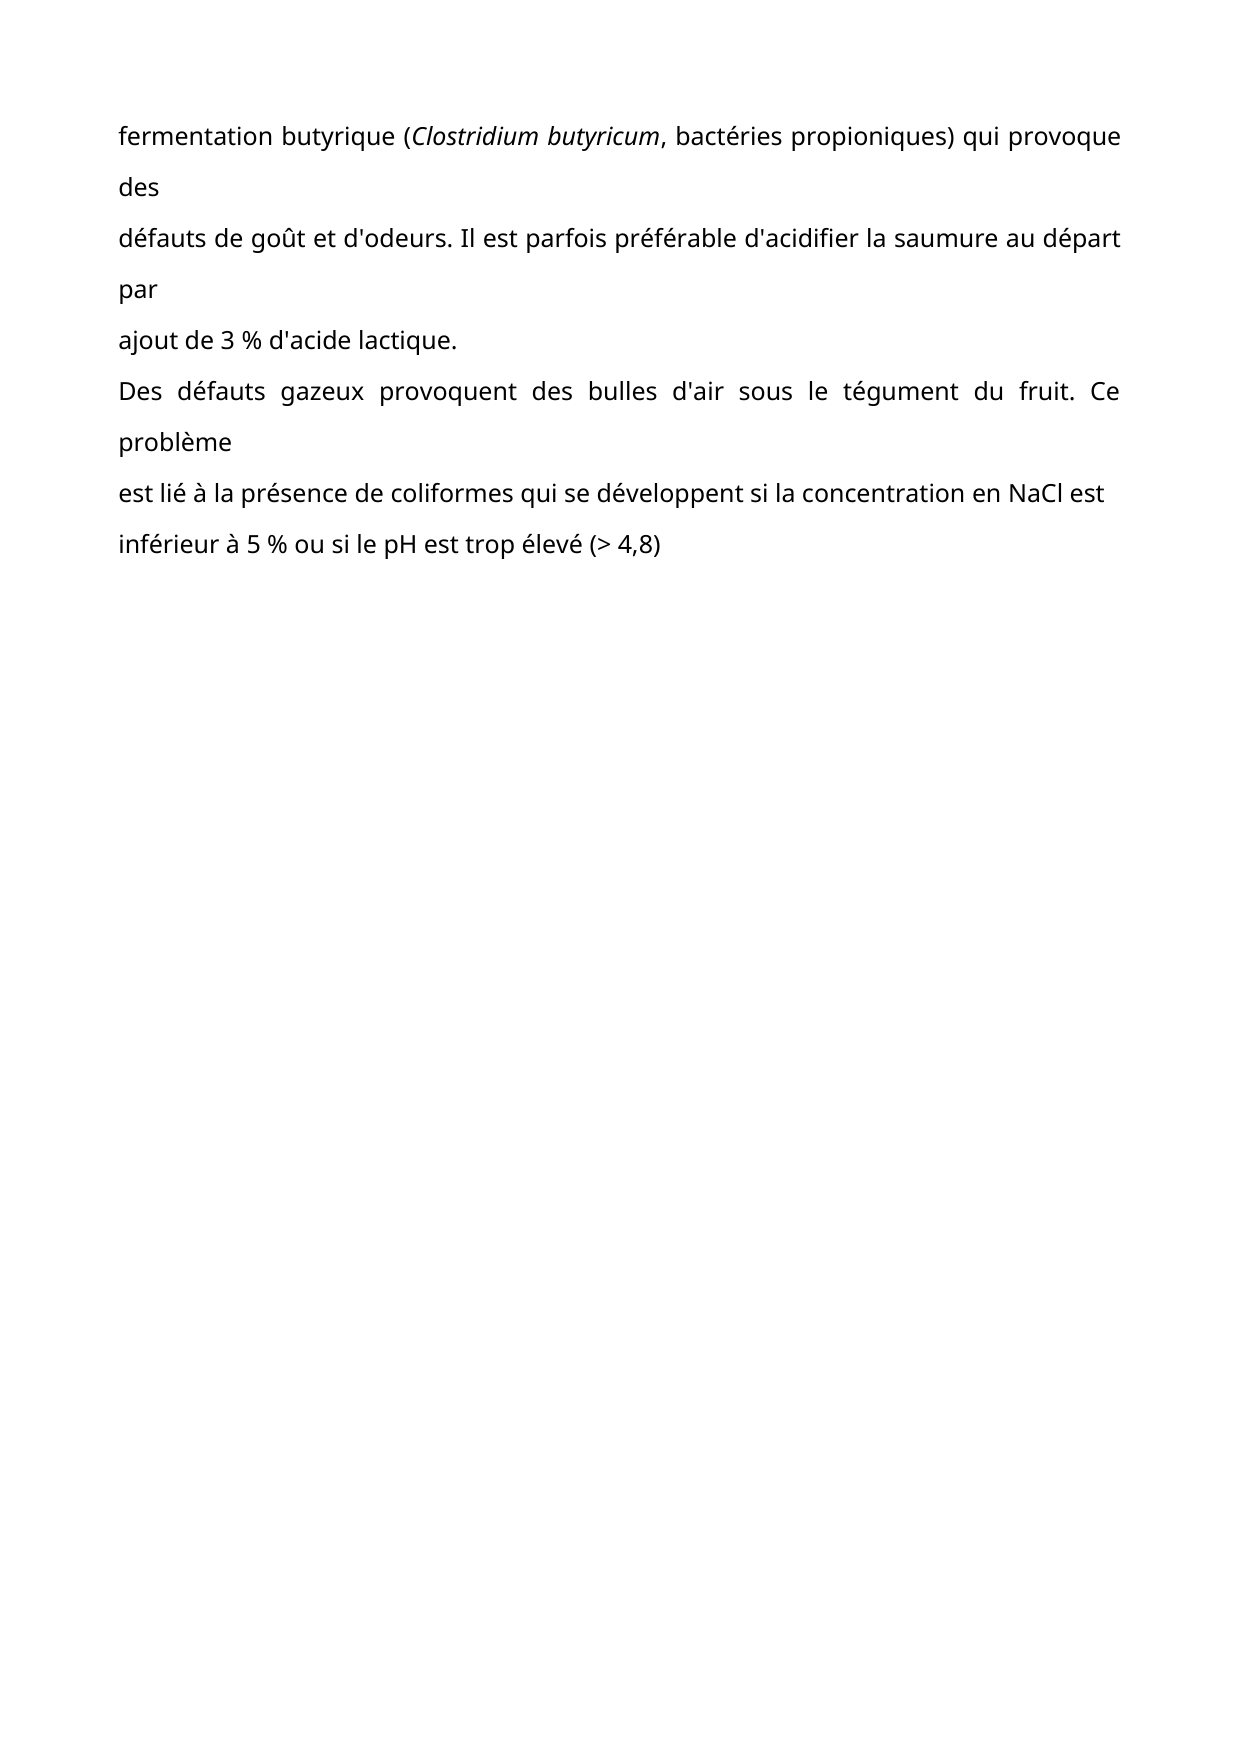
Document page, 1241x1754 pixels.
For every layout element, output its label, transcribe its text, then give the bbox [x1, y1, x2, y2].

text Des défauts gazeux provoquent des bulles d'air sous le tégument du fruit. Ce problème [118, 373, 1122, 458]
text ajout de 3 % d'acide lactique. [118, 322, 1122, 356]
text défauts de goût et d'odeurs. Il est parfois préférable d'acidifier la saumure au départ par [118, 220, 1122, 305]
text inférieur à 5 % ou si le pH est trop élevé (> 4,8) [118, 526, 1122, 561]
text est lié à la présence de coliformes qui se développent si la concentration en NaCl est [118, 475, 1122, 509]
text fermentation butyrique (Clostridium butyricum, bactéries propioniques) qui provoque des [118, 118, 1122, 203]
